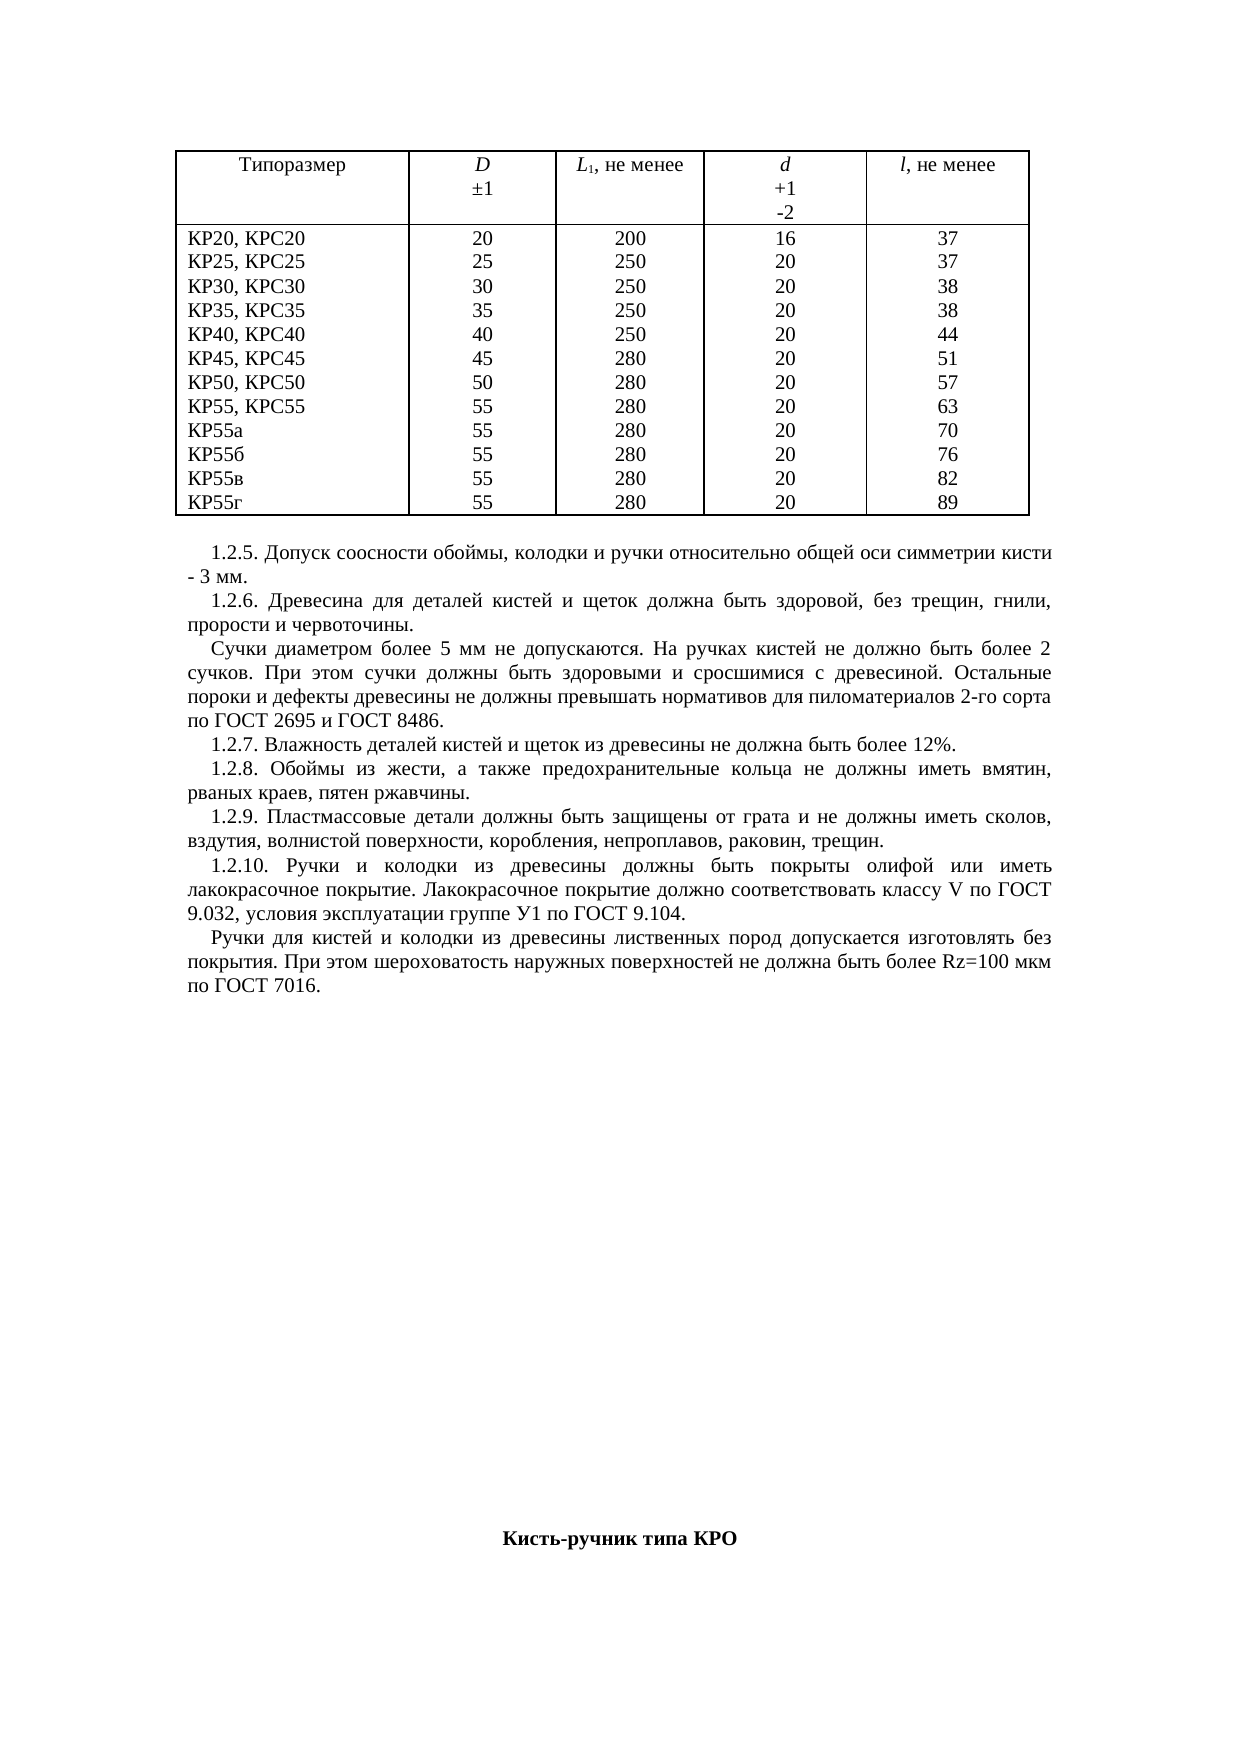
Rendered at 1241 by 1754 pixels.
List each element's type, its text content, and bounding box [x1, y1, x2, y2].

table_cell 37 [867, 225, 1028, 249]
table_cell 40 [410, 322, 555, 346]
table_cell 20 [705, 346, 866, 370]
table_cell 51 [867, 346, 1028, 370]
table_header l, не менее [867, 152, 1028, 224]
text Ручки для кистей и колодки из древесины лиственных пород допускается изготовлять без покрытия. При этом шероховатость наружных поверхностей не должна быть более Rz=100 мкм по ГОСТ 7016. [187, 924, 1053, 997]
table_cell 35 [410, 298, 555, 322]
table_cell КР35, КРС35 [177, 298, 408, 322]
table_cell 280 [557, 346, 703, 370]
table_cell КР25, КРС25 [177, 249, 408, 273]
table_cell 16 [705, 225, 866, 249]
table_cell 250 [557, 274, 703, 297]
table_cell 45 [410, 346, 555, 370]
table_cell 55 [410, 394, 555, 418]
table_cell 63 [867, 394, 1028, 418]
table_cell 250 [557, 249, 703, 273]
table_cell 25 [410, 249, 555, 273]
table_cell 89 [867, 490, 1028, 514]
table_cell 20 [705, 322, 866, 346]
table_cell 280 [557, 370, 703, 394]
text 1.2.6. Древесина для деталей кистей и щеток должна быть здоровой, без трещин, гнили, прорости и червоточины. [187, 588, 1053, 636]
table_cell 20 [705, 466, 866, 490]
table_cell КР45, КРС45 [177, 346, 408, 370]
table_cell 250 [557, 322, 703, 346]
table_cell КР50, КРС50 [177, 370, 408, 394]
text 1.2.10. Ручки и колодки из древесины должны быть покрыты олифой или иметь лакокрасочное покрытие. Лакокрасочное покрытие должно соответствовать классу V по ГОСТ 9.032, условия эксплуатации группе У1 по ГОСТ 9.104. [187, 852, 1053, 924]
table_cell 50 [410, 370, 555, 394]
table_cell КР55г [177, 490, 408, 514]
table_cell КР40, КРС40 [177, 322, 408, 346]
table_cell 30 [410, 274, 555, 297]
table_cell 280 [557, 442, 703, 466]
table_cell КР55, КРС55 [177, 394, 408, 418]
table_cell 37 [867, 249, 1028, 273]
table_cell КР20, КРС20 [177, 225, 408, 249]
table_cell 20 [705, 490, 866, 514]
table_cell 70 [867, 418, 1028, 442]
table_header D ±1 [410, 152, 555, 224]
table_cell 82 [867, 466, 1028, 490]
table_cell 200 [557, 225, 703, 249]
table_cell 20 [705, 394, 866, 418]
table_cell 20 [705, 274, 866, 297]
table_cell 20 [705, 370, 866, 394]
table_cell 38 [867, 298, 1028, 322]
table_cell 57 [867, 370, 1028, 394]
table_cell 55 [410, 466, 555, 490]
text 1.2.8. Обоймы из жести, а также предохранительные кольца не должны иметь вмятин, рваных краев, пятен ржавчины. [187, 756, 1053, 804]
table_header d +1 -2 [705, 152, 866, 224]
table_cell 55 [410, 418, 555, 442]
table_cell 250 [557, 298, 703, 322]
table_cell 280 [557, 418, 703, 442]
table_cell КР55в [177, 466, 408, 490]
table_cell 20 [705, 298, 866, 322]
text 1.2.5. Допуск соосности обоймы, колодки и ручки относительно общей оси симметрии кисти - 3 мм. [187, 539, 1053, 588]
table_cell КР55а [177, 418, 408, 442]
table_header Типоразмер [177, 152, 408, 224]
table_cell 280 [557, 490, 703, 514]
table_cell 20 [705, 418, 866, 442]
table_cell КР55б [177, 442, 408, 466]
table_cell 55 [410, 442, 555, 466]
table_cell 280 [557, 394, 703, 418]
text Сучки диаметром более 5 мм не допускаются. На ручках кистей не должно быть более 2 сучков. При этом сучки должны быть здоровыми и сросшимися с древесиной. Остальные пороки и дефекты древесины не должны превышать нормативов для пиломатериалов 2-го сорта по ГОСТ 2695 и ГОСТ 8486. [187, 636, 1053, 732]
table_header L1, не менее [557, 152, 703, 224]
table_cell 20 [705, 442, 866, 466]
table_cell 76 [867, 442, 1028, 466]
table_cell 20 [410, 225, 555, 249]
table_cell 20 [705, 249, 866, 273]
table_cell 38 [867, 274, 1028, 297]
table_cell 44 [867, 322, 1028, 346]
table_cell 280 [557, 466, 703, 490]
table_cell КР30, КРС30 [177, 274, 408, 297]
table_cell 55 [410, 490, 555, 514]
subtitle Кисть-ручник типа КРО [187, 1526, 1053, 1550]
text 1.2.7. Влажность деталей кистей и щеток из древесины не должна быть более 12%. [187, 732, 1053, 756]
text 1.2.9. Пластмассовые детали должны быть защищены от грата и не должны иметь сколов, вздутия, волнистой поверхности, коробления, непроплавов, раковин, трещин. [187, 804, 1053, 852]
